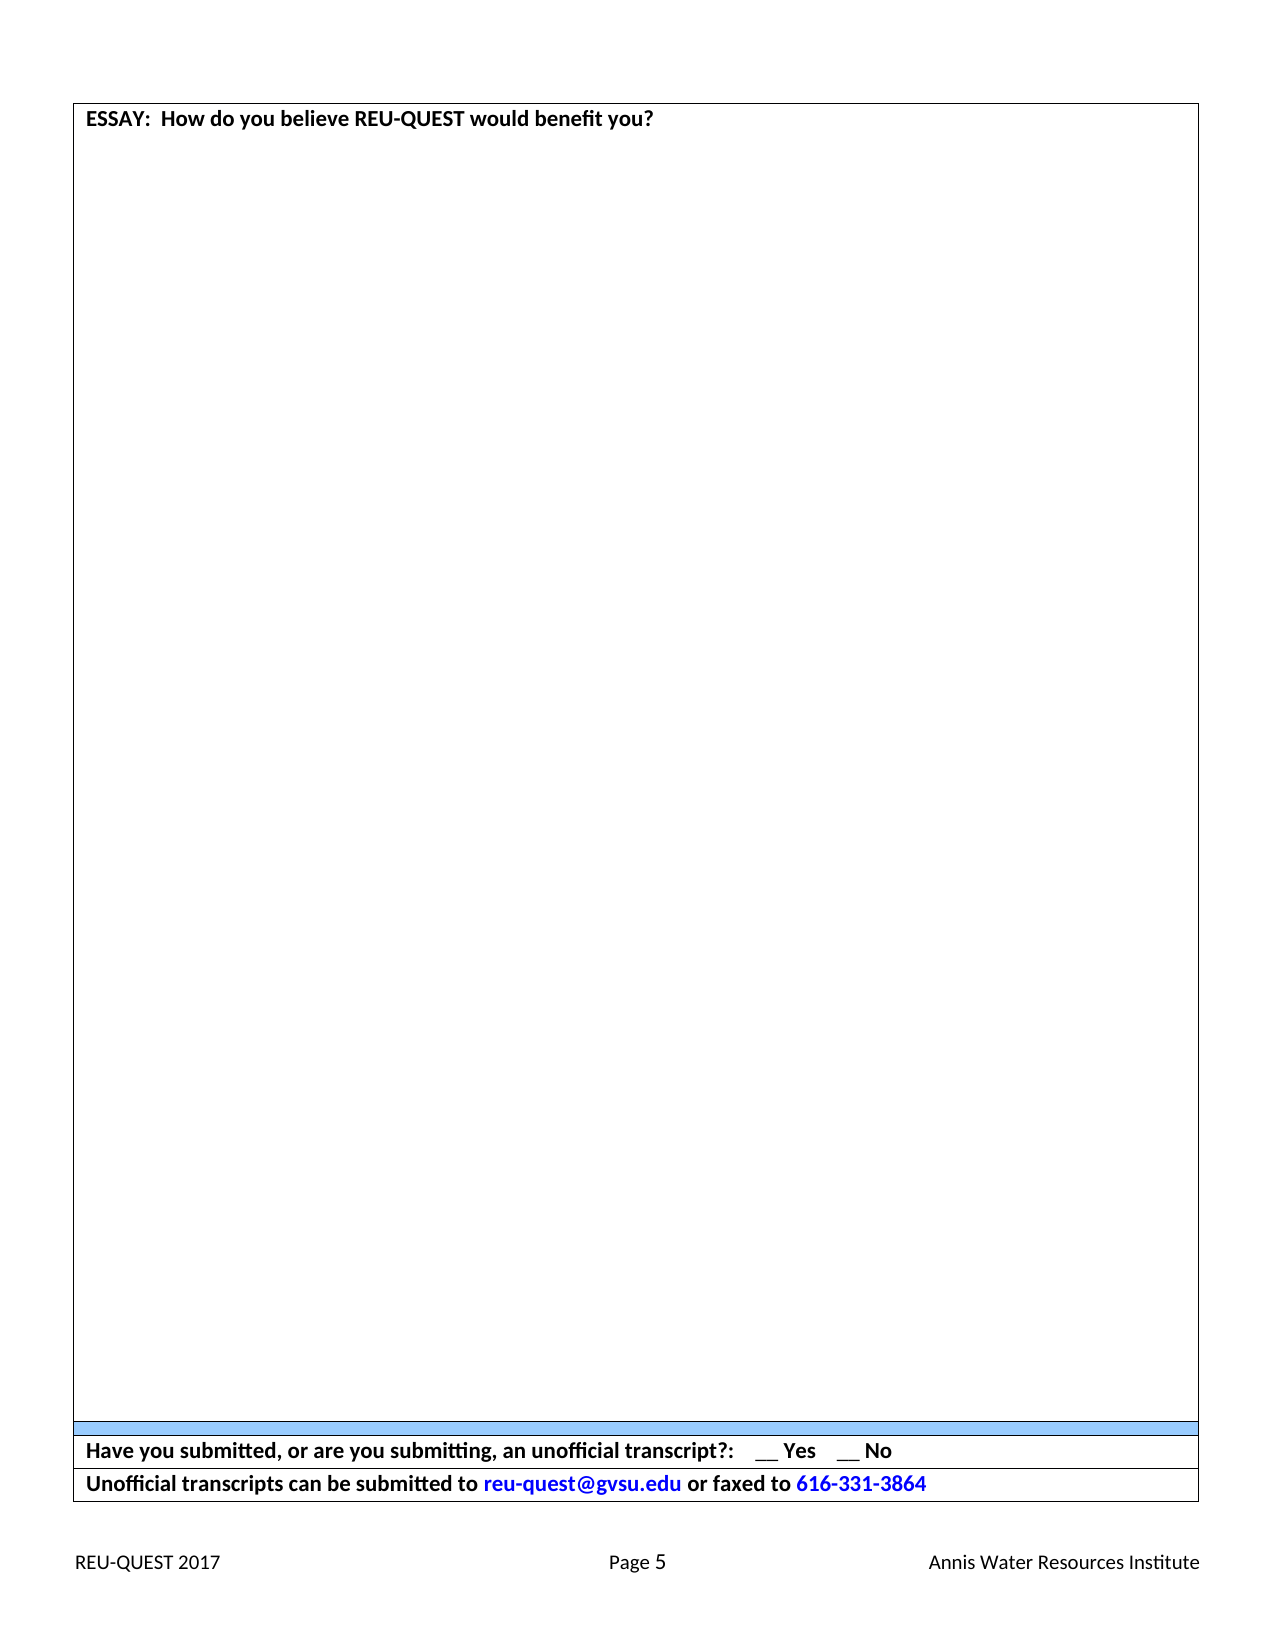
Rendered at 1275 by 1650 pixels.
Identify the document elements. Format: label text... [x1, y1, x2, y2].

table_cell Unofficial transcripts can be submitted to reu-quest@gvsu.edu or faxed to 616-331-3864 [74, 1469, 1198, 1501]
table_cell Essay: How do you believe REU-QUEST would benefit you? [74, 104, 1198, 1421]
table_cell Have you submitted, or are you submitting, an unofficial transcript?: __ Yes __ No [74, 1436, 1198, 1468]
table_cell [74, 1422, 1198, 1435]
